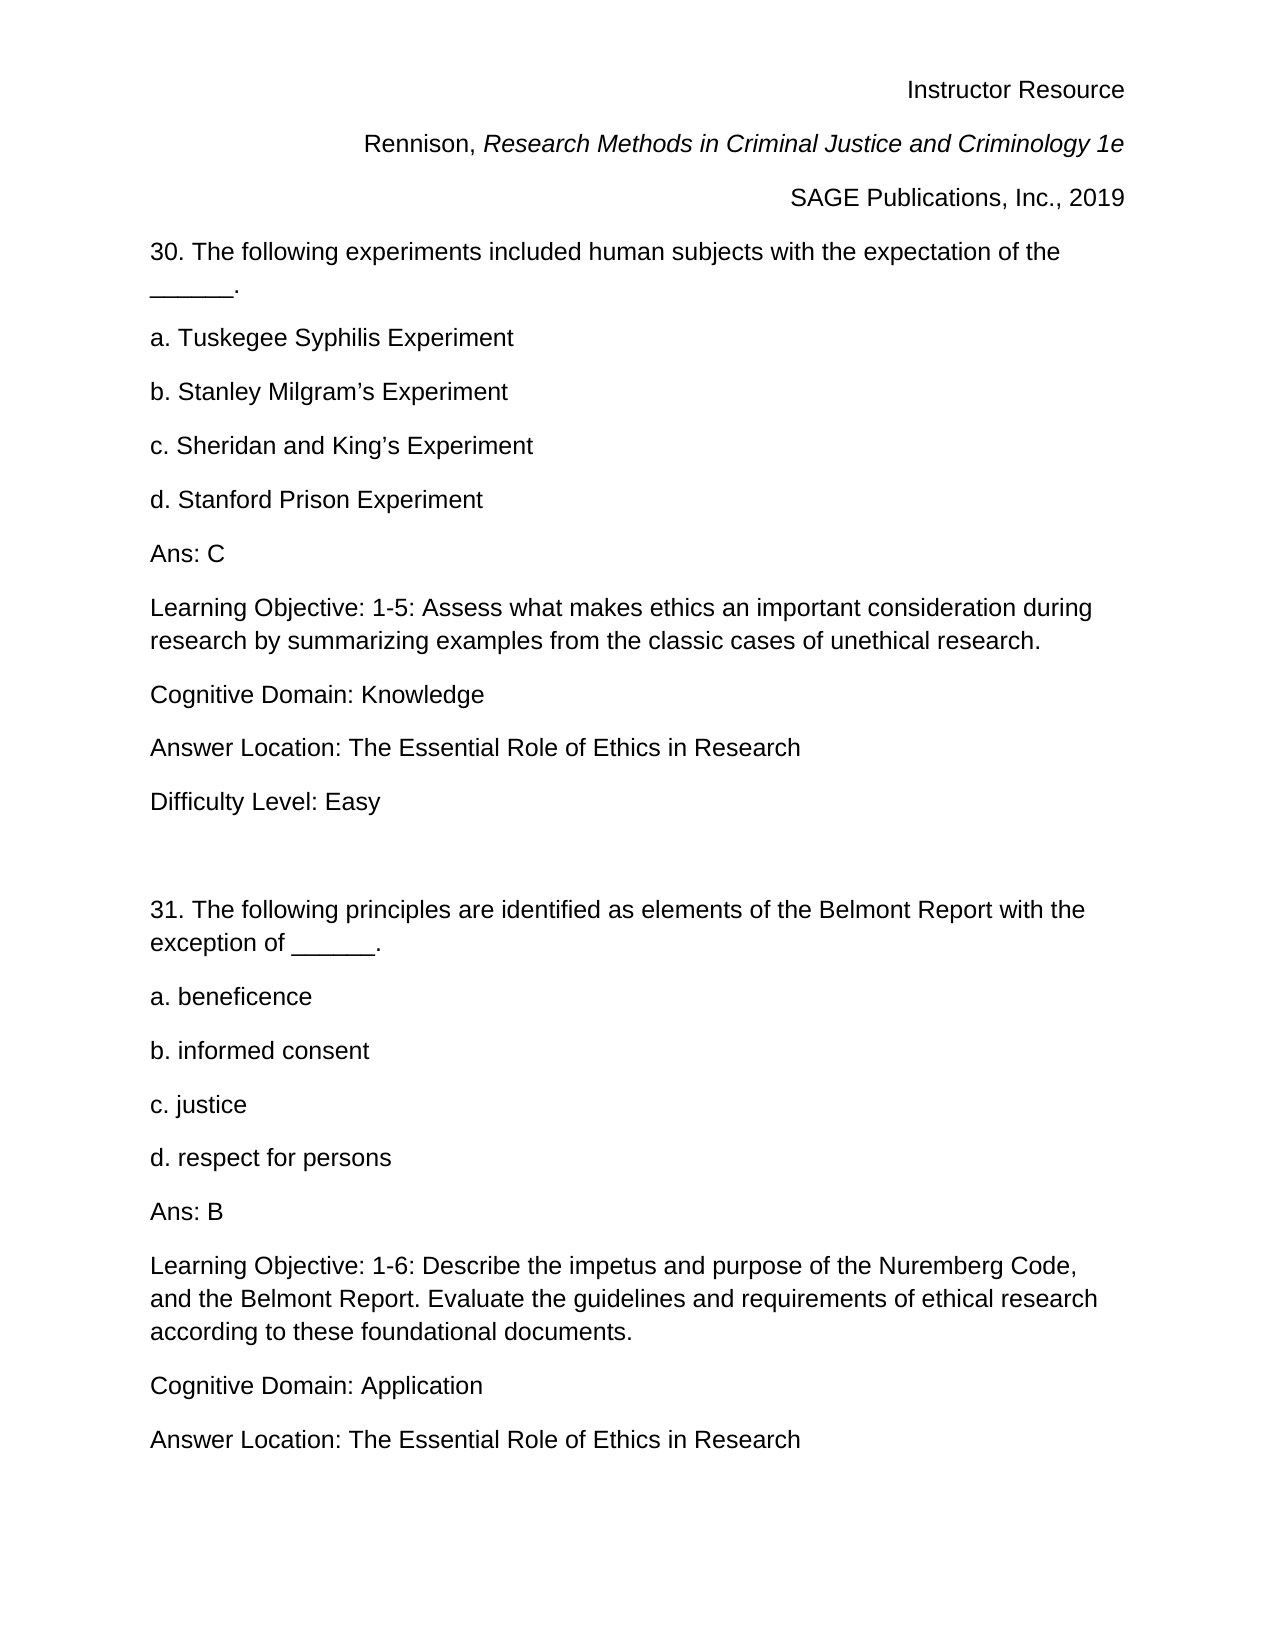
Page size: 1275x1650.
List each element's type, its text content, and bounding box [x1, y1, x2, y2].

text b. informed consent [150, 1036, 1125, 1064]
text 30. The following experiments included human subjects with the expectation of the ______. [150, 237, 1125, 298]
text Ans: B [150, 1197, 1125, 1226]
text b. Stanley Milgram’s Experiment [150, 377, 1125, 406]
text Answer Location: The Essential Role of Ethics in Research [150, 1425, 1125, 1454]
text a. Tuskegee Syphilis Experiment [150, 323, 1125, 352]
text Ans: C [150, 539, 1125, 568]
text Cognitive Domain: Knowledge [150, 679, 1125, 708]
text Learning Objective: 1-5: Assess what makes ethics an important consideration during research by summarizing examples from the classic cases of unethical research. [150, 593, 1125, 654]
text Learning Objective: 1-6: Describe the impetus and purpose of the Nuremberg Code, and the Belmont Report. Evaluate the guidelines and requirements of ethical research according to these foundational documents. [150, 1251, 1125, 1346]
text Answer Location: The Essential Role of Ethics in Research [150, 733, 1125, 762]
text Difficulty Level: Easy [150, 787, 1125, 816]
text c. Sheridan and King’s Experiment [150, 431, 1125, 460]
text d. Stanford Prison Experiment [150, 485, 1125, 514]
text 31. The following principles are identified as elements of the Belmont Report with the exception of ______. [150, 895, 1125, 957]
text a. beneficence [150, 982, 1125, 1011]
text Cognitive Domain: Application [150, 1371, 1125, 1400]
text d. respect for persons [150, 1143, 1125, 1172]
text c. justice [150, 1089, 1125, 1118]
